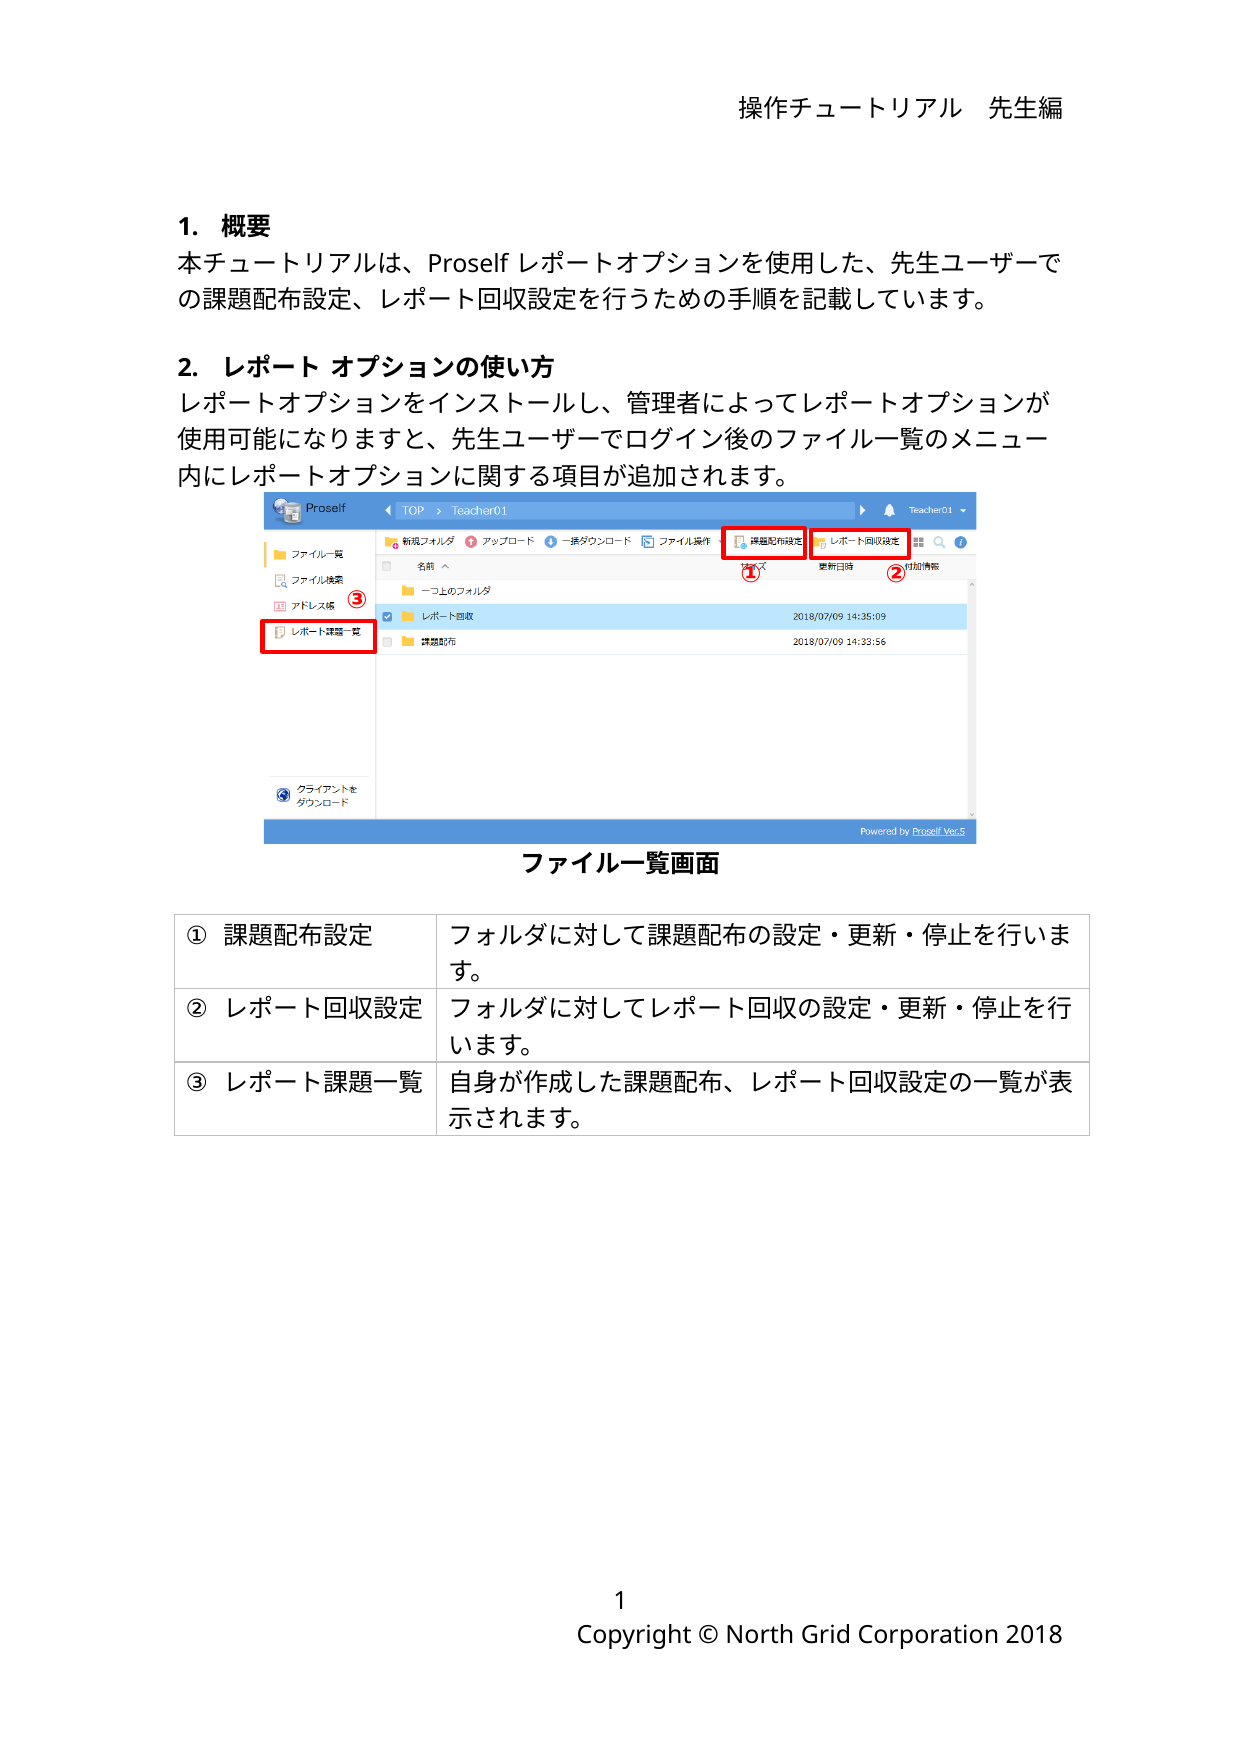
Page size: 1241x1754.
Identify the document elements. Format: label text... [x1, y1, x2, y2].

table_header フォルダに対して課題配布の設定・更新・停止を行います。 [437, 915, 1089, 988]
table_cell レポート回収設定 [175, 989, 436, 1061]
picture [263, 492, 977, 844]
picture [265, 623, 373, 650]
table_cell フォルダに対してレポート回収の設定・更新・停止を行います。 [437, 989, 1089, 1061]
table_cell レポート課題一覧 [175, 1063, 436, 1135]
text ファイル一覧画面 [177, 844, 1063, 880]
table_cell 自身が作成した課題配布、レポート回収設定の一覧が表示されます。 [437, 1063, 1089, 1135]
table_header 課題配布設定 [175, 915, 436, 988]
